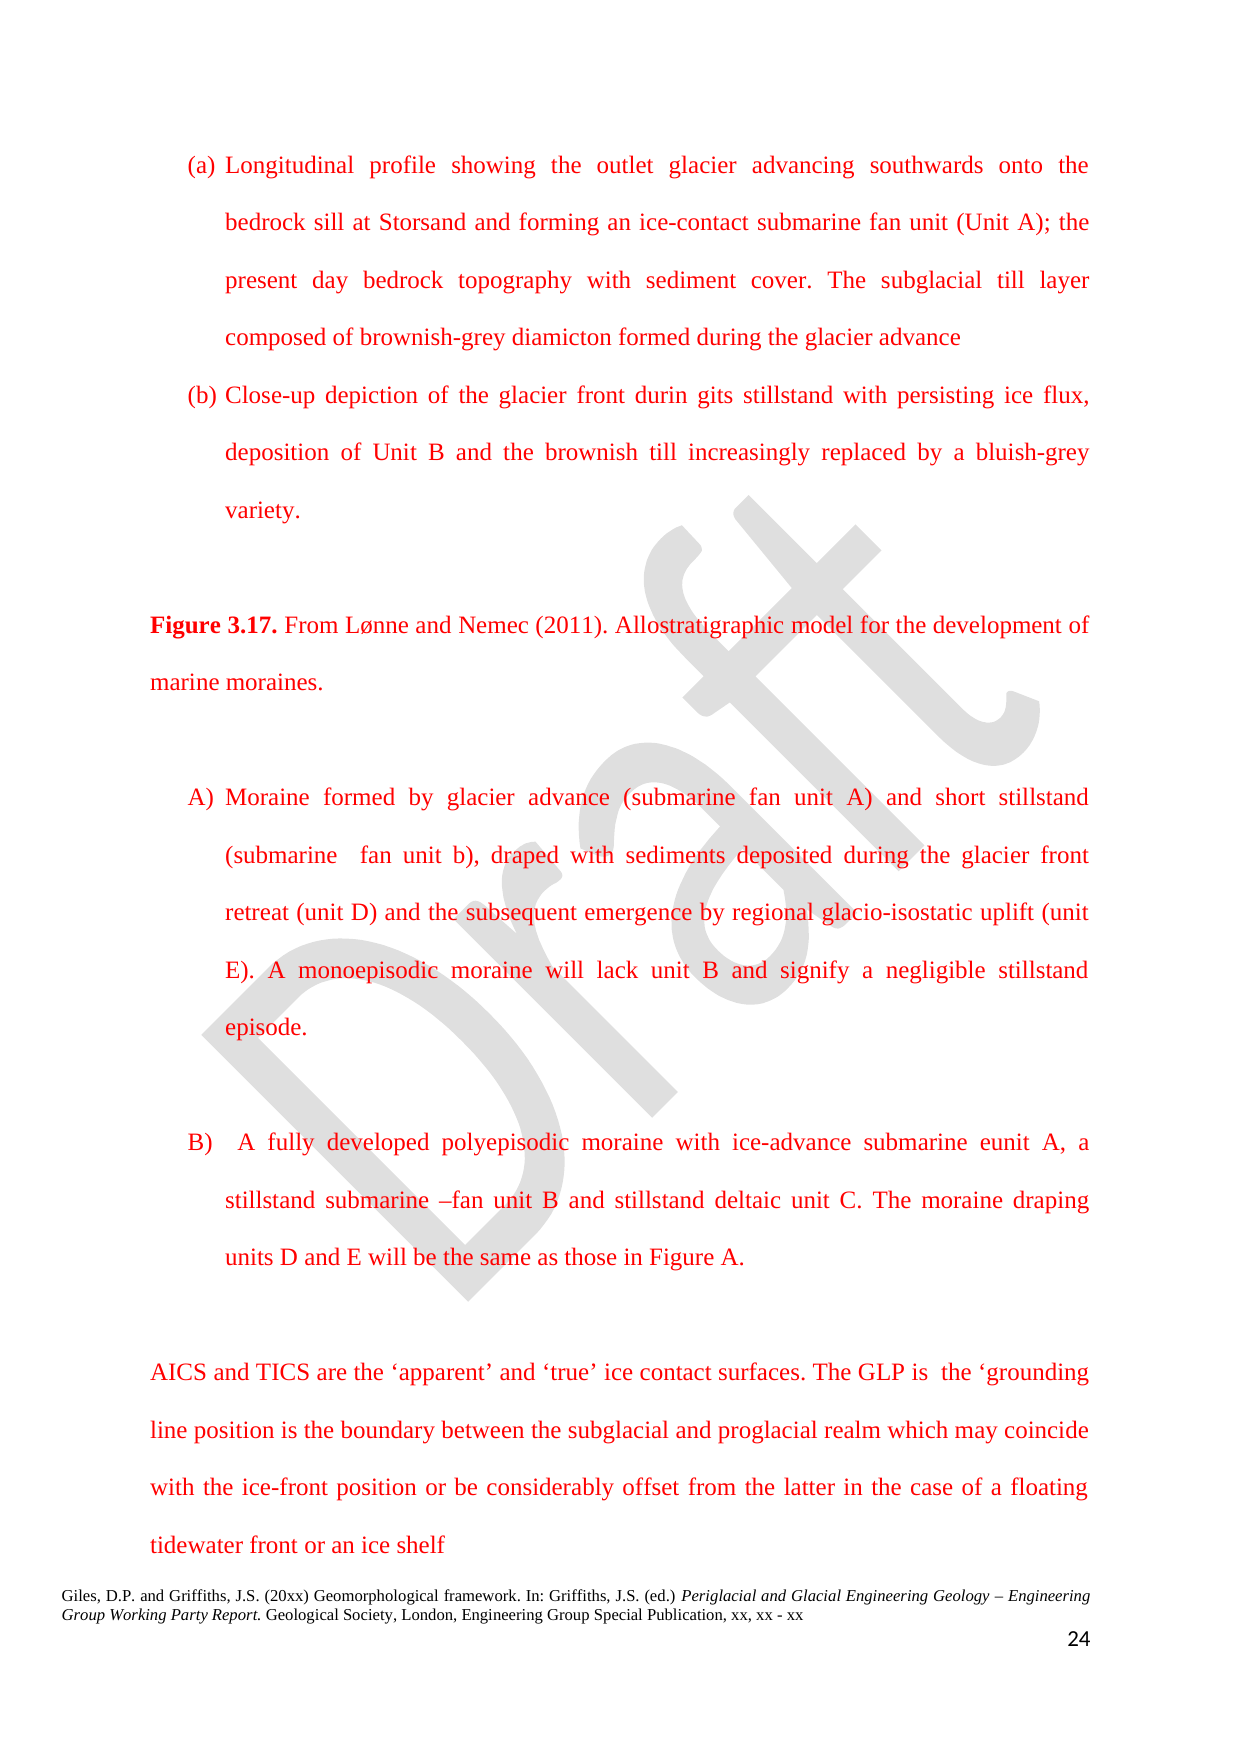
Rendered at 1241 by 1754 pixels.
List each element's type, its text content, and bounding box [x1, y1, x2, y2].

text AICS and TICS are the ‘apparent’ and ‘true’ ice contact surfaces. The GLP is the ‘grounding line position is the boundary between the subglacial and proglacial realm which may coincide with the ice-front position or be considerably offset from the latter in the case of a floating tidewater front or an ice shelf [150, 1357, 1090, 1559]
list A fully developed polyepisodic moraine with ice-advance submarine eunit A, a stillstand submarine –fan unit B and stillstand deltaic unit C. The moraine draping units D and E will be the same as those in Figure A. [187, 1127, 1090, 1271]
text Figure 3.17. From Lønne and Nemec (2011). Allostratigraphic model for the development of marine moraines. [150, 610, 1090, 696]
list Close-up depiction of the glacier front durin gits stillstand with persisting ice flux, deposition of Unit B and the brownish till increasingly replaced by a bluish-grey variety. [187, 380, 1090, 524]
list Moraine formed by glacier advance (submarine fan unit A) and short stillstand (submarine fan unit b), draped with sediments deposited during the glacier front retreat (unit D) and the subsequent emergence by regional glacio-isostatic uplift (unit E). A monoepisodic moraine will lack unit B and signify a negligible stillstand episode. [187, 782, 1090, 1041]
list Longitudinal profile showing the outlet glacier advancing southwards onto the bedrock sill at Storsand and forming an ice-contact submarine fan unit (Unit A); the present day bedrock topography with sediment cover. The subglacial till layer composed of brownish-grey diamicton formed during the glacier advance [187, 150, 1090, 351]
